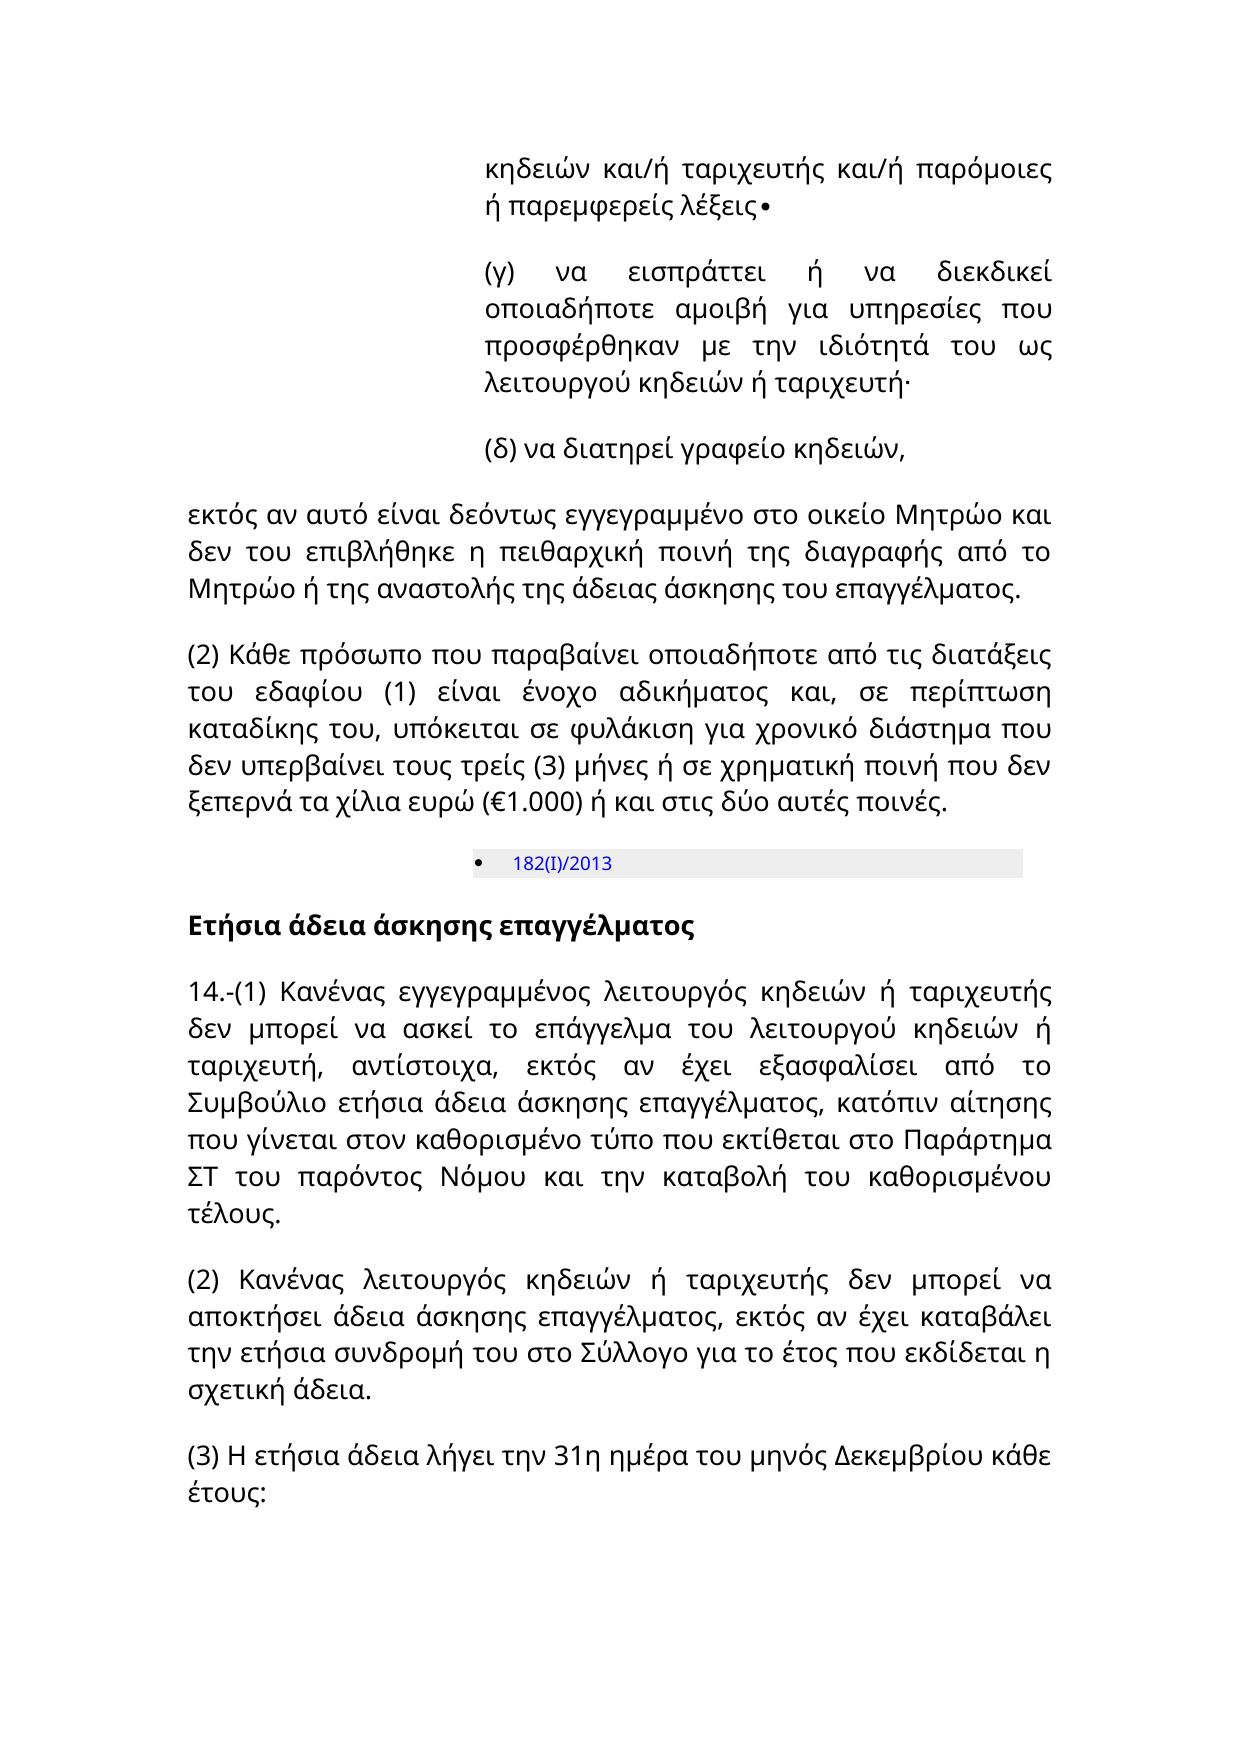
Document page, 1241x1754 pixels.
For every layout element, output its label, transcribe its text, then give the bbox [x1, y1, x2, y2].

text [484, 150, 1053, 224]
list 182(Ι)/2013 [475, 851, 1022, 876]
text (γ) να εισπράττει ή να διεκδικεί οποιαδήποτε αμοιβή για υπηρεσίες που προσφέρθηκαν με την ιδιότητά του ως λειτουργού κηδειών ή ταριχευτή· [484, 253, 1053, 400]
text (2) Κανένας λειτουργός κηδειών ή ταριχευτής δεν μπορεί να αποκτήσει άδεια άσκησης επαγγέλματος, εκτός αν έχει καταβάλει την ετήσια συνδρομή του στο Σύλλογο για το έτος που εκδίδεται η σχετική άδεια. [187, 1260, 1053, 1408]
text (δ) να διατηρεί γραφείο κηδειών, [484, 429, 1053, 466]
text Ετήσια άδεια άσκησης επαγγέλματος [187, 907, 1053, 944]
text (3) Η ετήσια άδεια λήγει την 31η ημέρα του μηνός Δεκεμβρίου κάθε έτους: [187, 1437, 1053, 1511]
text (2) Κάθε πρόσωπο που παραβαίνει οποιαδήποτε από τις διατάξεις του εδαφίου (1) είναι ένοχο αδικήματος και, σε περίπτωση καταδίκης του, υπόκειται σε φυλάκιση για χρονικό διάστημα που δεν υπερβαίνει τους τρείς (3) μήνες ή σε χρηματική ποινή που δεν ξεπερνά τα χίλια ευρώ (€1.000) ή και στις δύο αυτές ποινές. [187, 635, 1053, 820]
text 14.-(1) Κανένας εγγεγραμμένος λειτουργός κηδειών ή ταριχευτής δεν μπορεί να ασκεί το επάγγελμα του λειτουργού κηδειών ή ταριχευτή, αντίστοιχα, εκτός αν έχει εξασφαλίσει από το Συμβούλιο ετήσια άδεια άσκησης επαγγέλματος, κατόπιν αίτησης που γίνεται στον καθορισμένο τύπο που εκτίθεται στο Παράρτημα ΣΤ του παρόντος Νόμου και την καταβολή του καθορισμένου τέλους. [187, 973, 1053, 1231]
text εκτός αν αυτό είναι δεόντως εγγεγραμμένο στο οικείο Μητρώο και δεν του επιβλήθηκε η πειθαρχική ποινή της διαγραφής από το Μητρώο ή της αναστολής της άδειας άσκησης του επαγγέλματος. [187, 496, 1053, 606]
